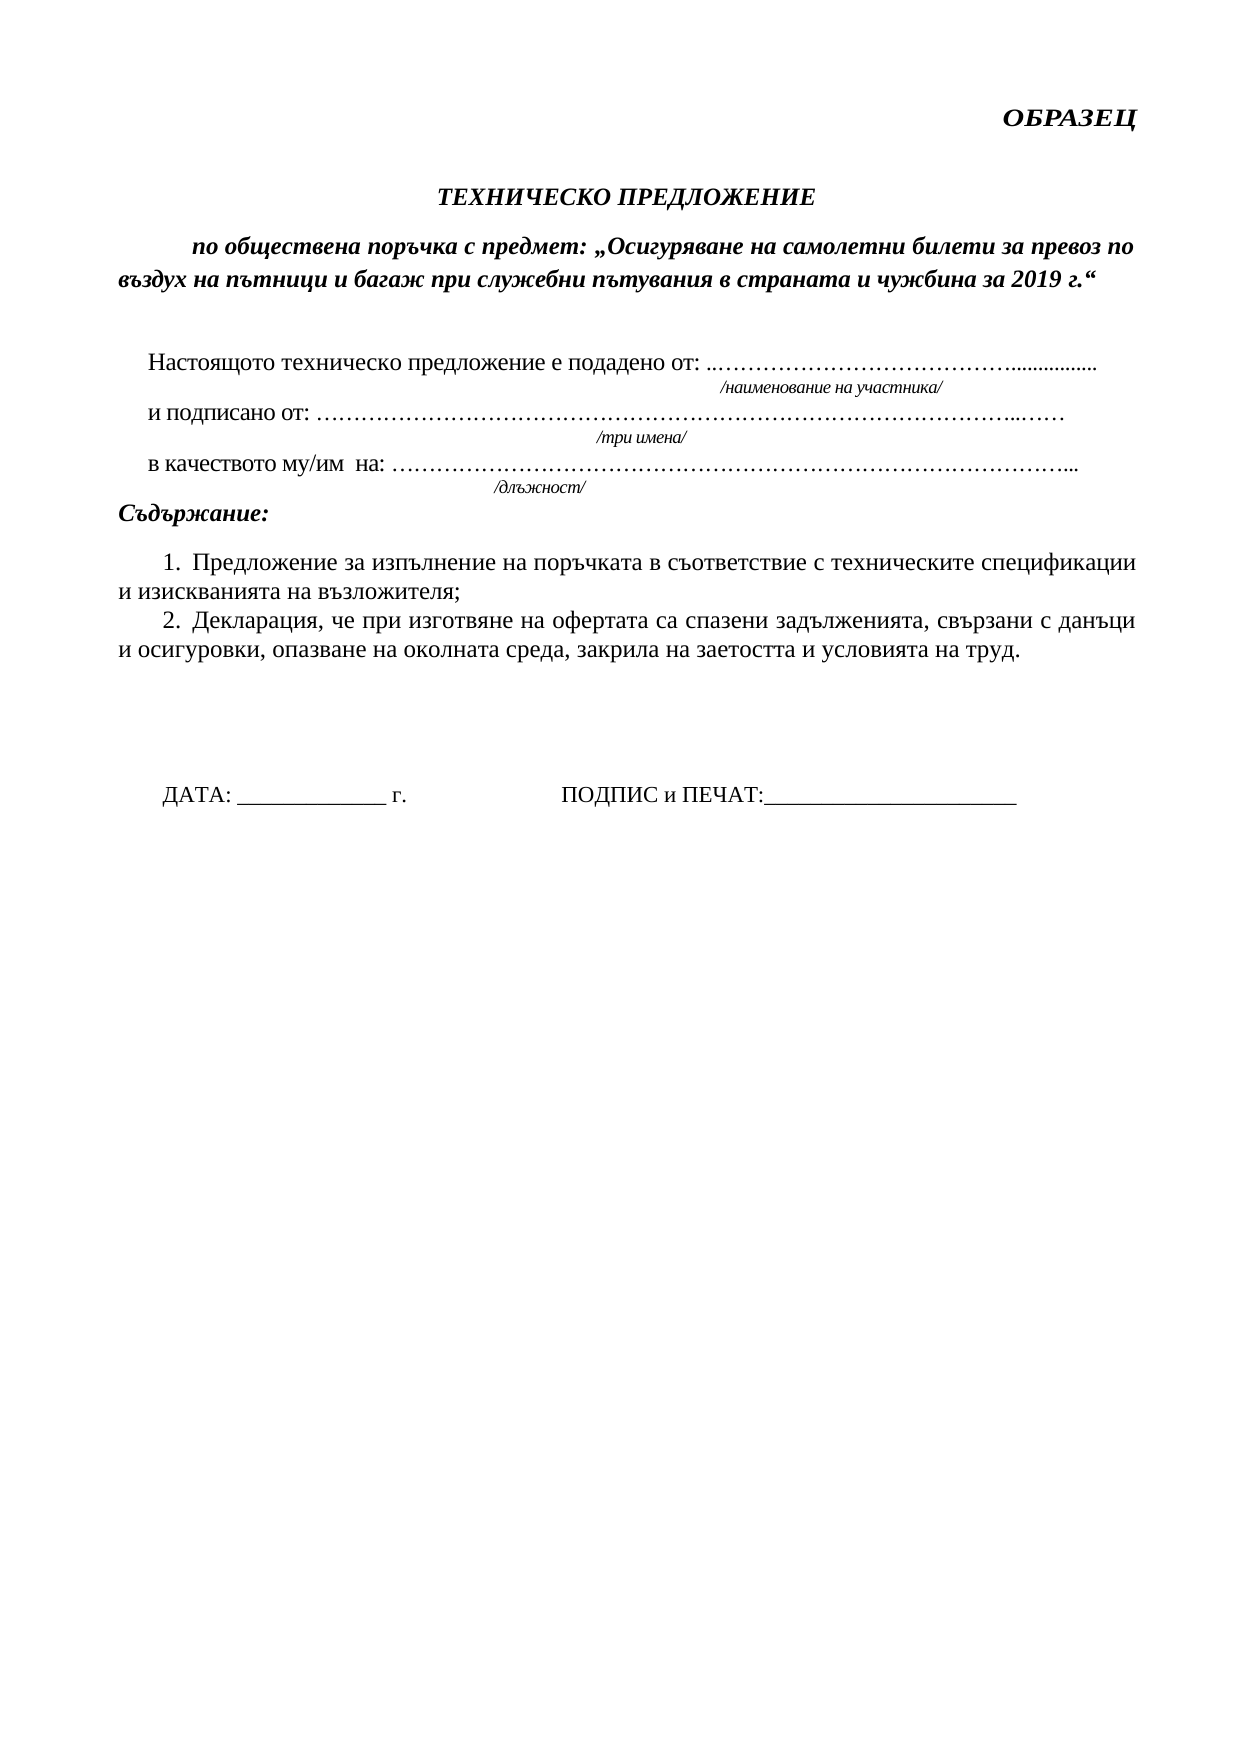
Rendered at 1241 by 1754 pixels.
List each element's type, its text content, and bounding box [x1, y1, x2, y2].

text и подписано от: …………………………………………………………………………………..…… [148, 397, 1142, 426]
text ДАТА: _____________ г. ПОДПИС и ПЕЧАТ:______________________ [118, 781, 1156, 808]
text Настоящото техническо предложение e подадено от: ..…………………………………................ [148, 347, 1137, 376]
text /три имена/ [148, 426, 1137, 448]
text /длъжност/ [148, 476, 1142, 498]
text в качеството му/им на: ………………………………………………………………………………... [148, 448, 1142, 476]
list Предложение за изпълнение на поръчката в съответствие с техническите спецификации и изискванията на възложителя; [118, 547, 1137, 605]
text /наименование на участника/ [148, 376, 1142, 397]
text OБРАЗЕЦ [118, 103, 1137, 132]
text по обществена поръчка с предмет: „Осигуряване на самолетни билети за превоз по въздух на пътници и багаж при служебни пътувания в страната и чужбина за 2019 г.“ [118, 231, 1137, 293]
list Декларация, че при изготвяне на офертата са спазени задълженията, свързани с данъци и осигуровки, опазване на околната среда, закрила на заетостта и условията на труд. [118, 605, 1137, 662]
text Съдържание: [118, 498, 1137, 527]
text ТЕХНИЧЕСКО ПРЕДЛОЖЕНИЕ [118, 182, 1137, 211]
